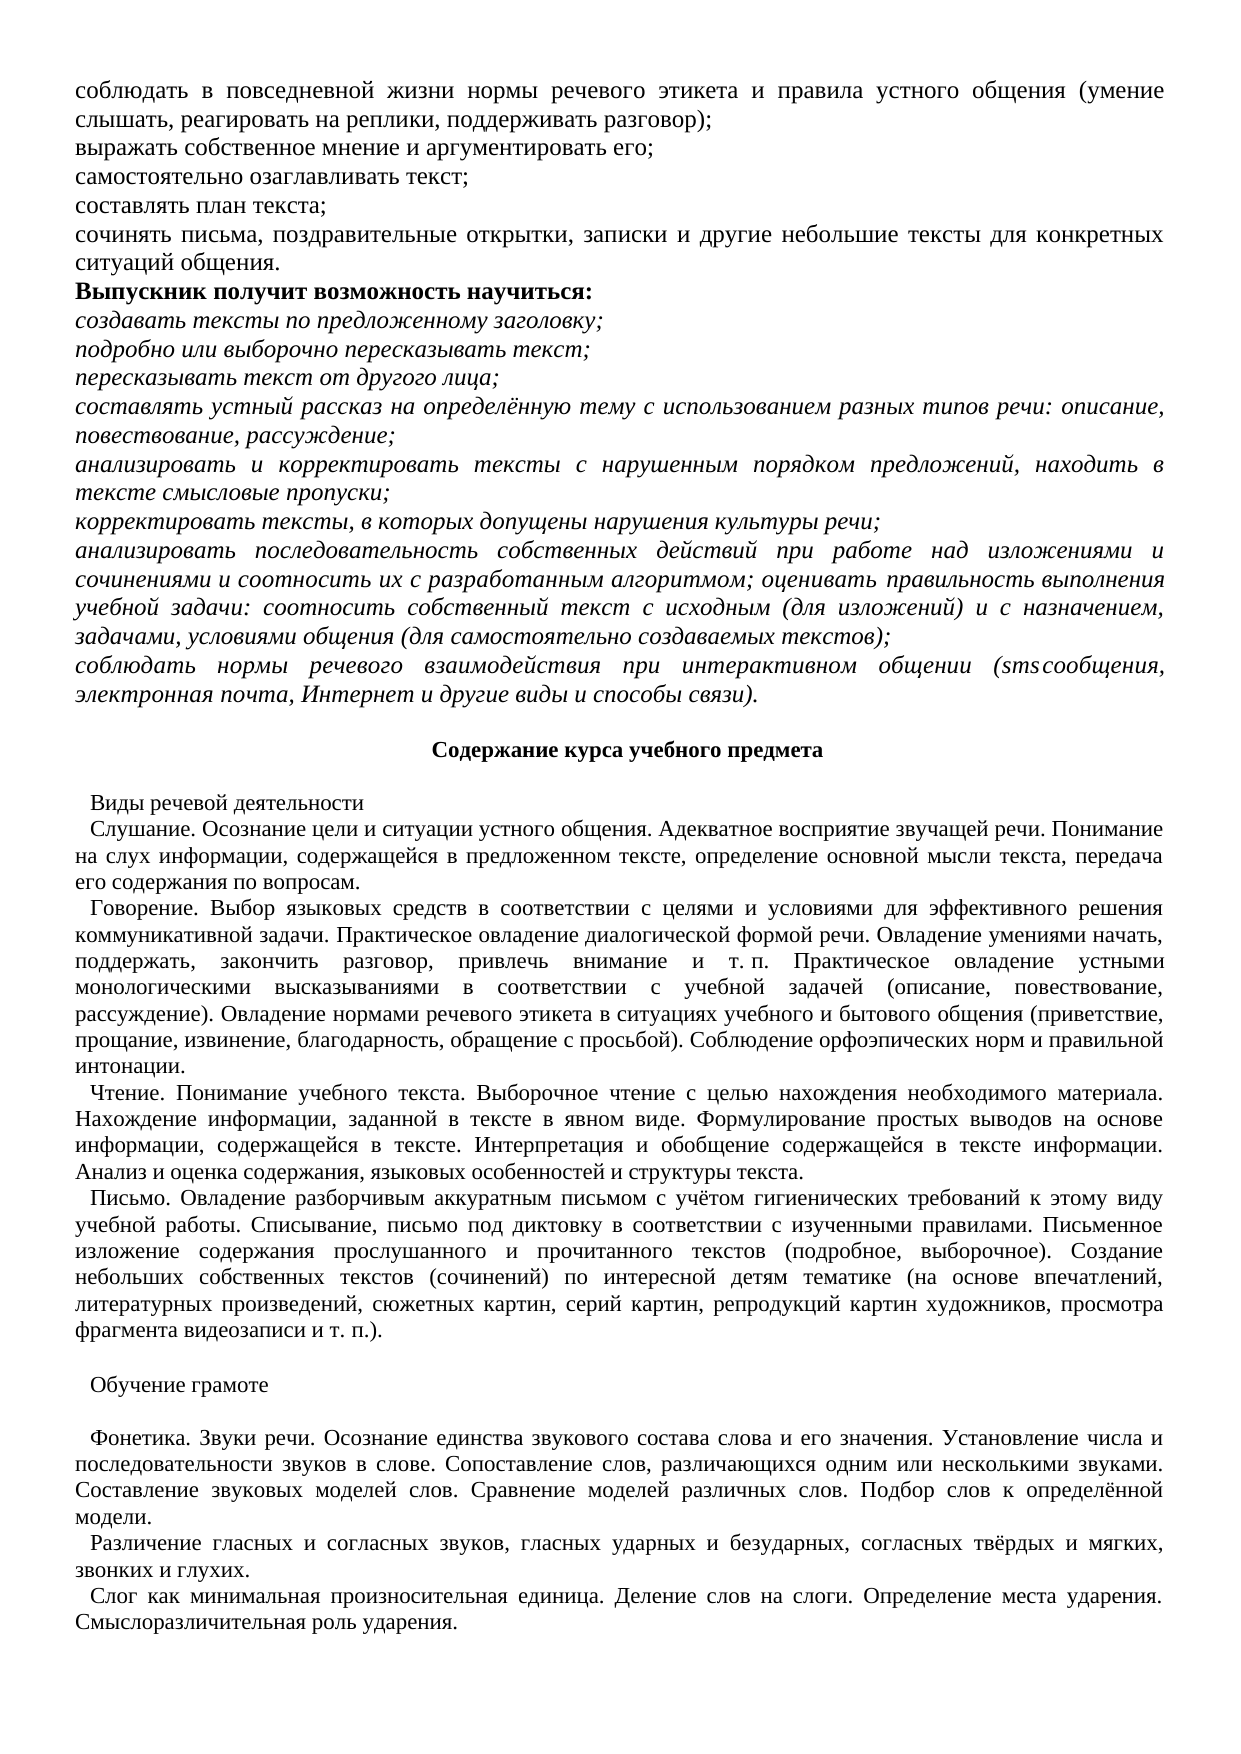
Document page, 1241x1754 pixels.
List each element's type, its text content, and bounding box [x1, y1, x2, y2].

text корректировать тексты, в которых допущены нарушения культуры речи; [75, 506, 1165, 535]
text Слог как минимальная произносительная единица. Деление слов на слоги. Определение места ударения. Смыслоразличительная роль ударения. [75, 1582, 1165, 1635]
text пересказывать текст от другого лица; [75, 362, 1165, 391]
text Слушание. Осознание цели и ситуации устного общения. Адекватное восприятие звучащей речи. Понимание на слух информации, содержащейся в предложенном тексте, определение основной мысли текста, передача его содержания по вопросам. [75, 815, 1165, 894]
text создавать тексты по предложенному заголовку; [75, 305, 1165, 334]
text составлять устный рассказ на определённую тему с использованием разных типов речи: описание, повествование, рассуждение; [75, 391, 1165, 449]
text Фонетика. Звуки речи. Осознание единства звукового состава слова и его значения. Установление числа и последовательности звуков в слове. Сопоставление слов, различающихся одним или несколькими звуками. Составление звуковых моделей слов. Сравнение моделей различных слов. Подбор слов к определённой модели. [75, 1424, 1165, 1529]
text анализировать и корректировать тексты с нарушенным порядком предложений, находить в тексте смысловые пропуски; [75, 449, 1165, 506]
text Говорение. Выбор языковых средств в соответствии с целями и условиями для эффективного решения коммуникативной задачи. Практическое овладение диалогической формой речи. Овладение умениями начать, поддержать, закончить разговор, привлечь внимание и т. п. Практическое овладение устными монологическими высказываниями в соответствии с учебной задачей (описание, повествование, рассуждение). Овладение нормами речевого этикета в ситуациях учебного и бытового общения (приветствие, прощание, извинение, благодарность, обращение с просьбой). Соблюдение орфоэпических норм и правильной интонации. [75, 894, 1165, 1079]
text Обучение грамоте [75, 1371, 1165, 1397]
text сочинять письма, поздравительные открытки, записки и другие небольшие тексты для конкретных ситуаций общения. [75, 219, 1165, 276]
text Выпускник получит возможность научиться: [75, 276, 1165, 305]
text Виды речевой деятельности [75, 789, 1165, 815]
text анализировать последовательность собственных действий при работе над изложениями и сочинениями и соотносить их с разработанным алгоритмом; оценивать правильность выполнения учебной задачи: соотносить собственный текст с исходным (для изложений) и с назначением, задачами, условиями общения (для самостоятельно создаваемых текстов); [75, 535, 1165, 650]
text самостоятельно озаглавливать текст; [75, 161, 1165, 190]
text соблюдать нормы речевого взаимодействия при интерактивном общении (sms­сообщения, электронная почта, Интернет и другие виды и способы связи). [75, 650, 1165, 707]
text составлять план текста; [75, 190, 1165, 219]
text Письмо. Овладение разборчивым аккуратным письмом с учётом гигиенических требований к этому виду учебной работы. Списывание, письмо под диктовку в соответствии с изученными правилами. Письменное изложение содержания прослушанного и прочитанного текстов (подробное, выборочное). Создание небольших собственных текстов (сочинений) по интересной детям тематике (на основе впечатлений, литературных произведений, сюжетных картин, серий картин, репродукций картин художников, просмотра фрагмента видеозаписи и т. п.). [75, 1184, 1165, 1342]
text соблюдать в повседневной жизни нормы речевого этикета и правила устного общения (умение слышать, реагировать на реплики, поддерживать разговор); [75, 75, 1165, 132]
text Содержание курса учебного предмета [75, 736, 1165, 763]
text выражать собственное мнение и аргументировать его; [75, 132, 1165, 161]
text Чтение. Понимание учебного текста. Выборочное чтение с целью нахождения необходимого материала. Нахождение информации, заданной в тексте в явном виде. Формулирование простых выводов на основе информации, содержащейся в тексте. Интерпретация и обобщение содержащейся в тексте информации. Анализ и оценка содержания, языковых особенностей и структуры текста. [75, 1079, 1165, 1184]
text подробно или выборочно пересказывать текст; [75, 334, 1165, 362]
text Различение гласных и согласных звуков, гласных ударных и безударных, согласных твёрдых и мягких, звонких и глухих. [75, 1529, 1165, 1582]
